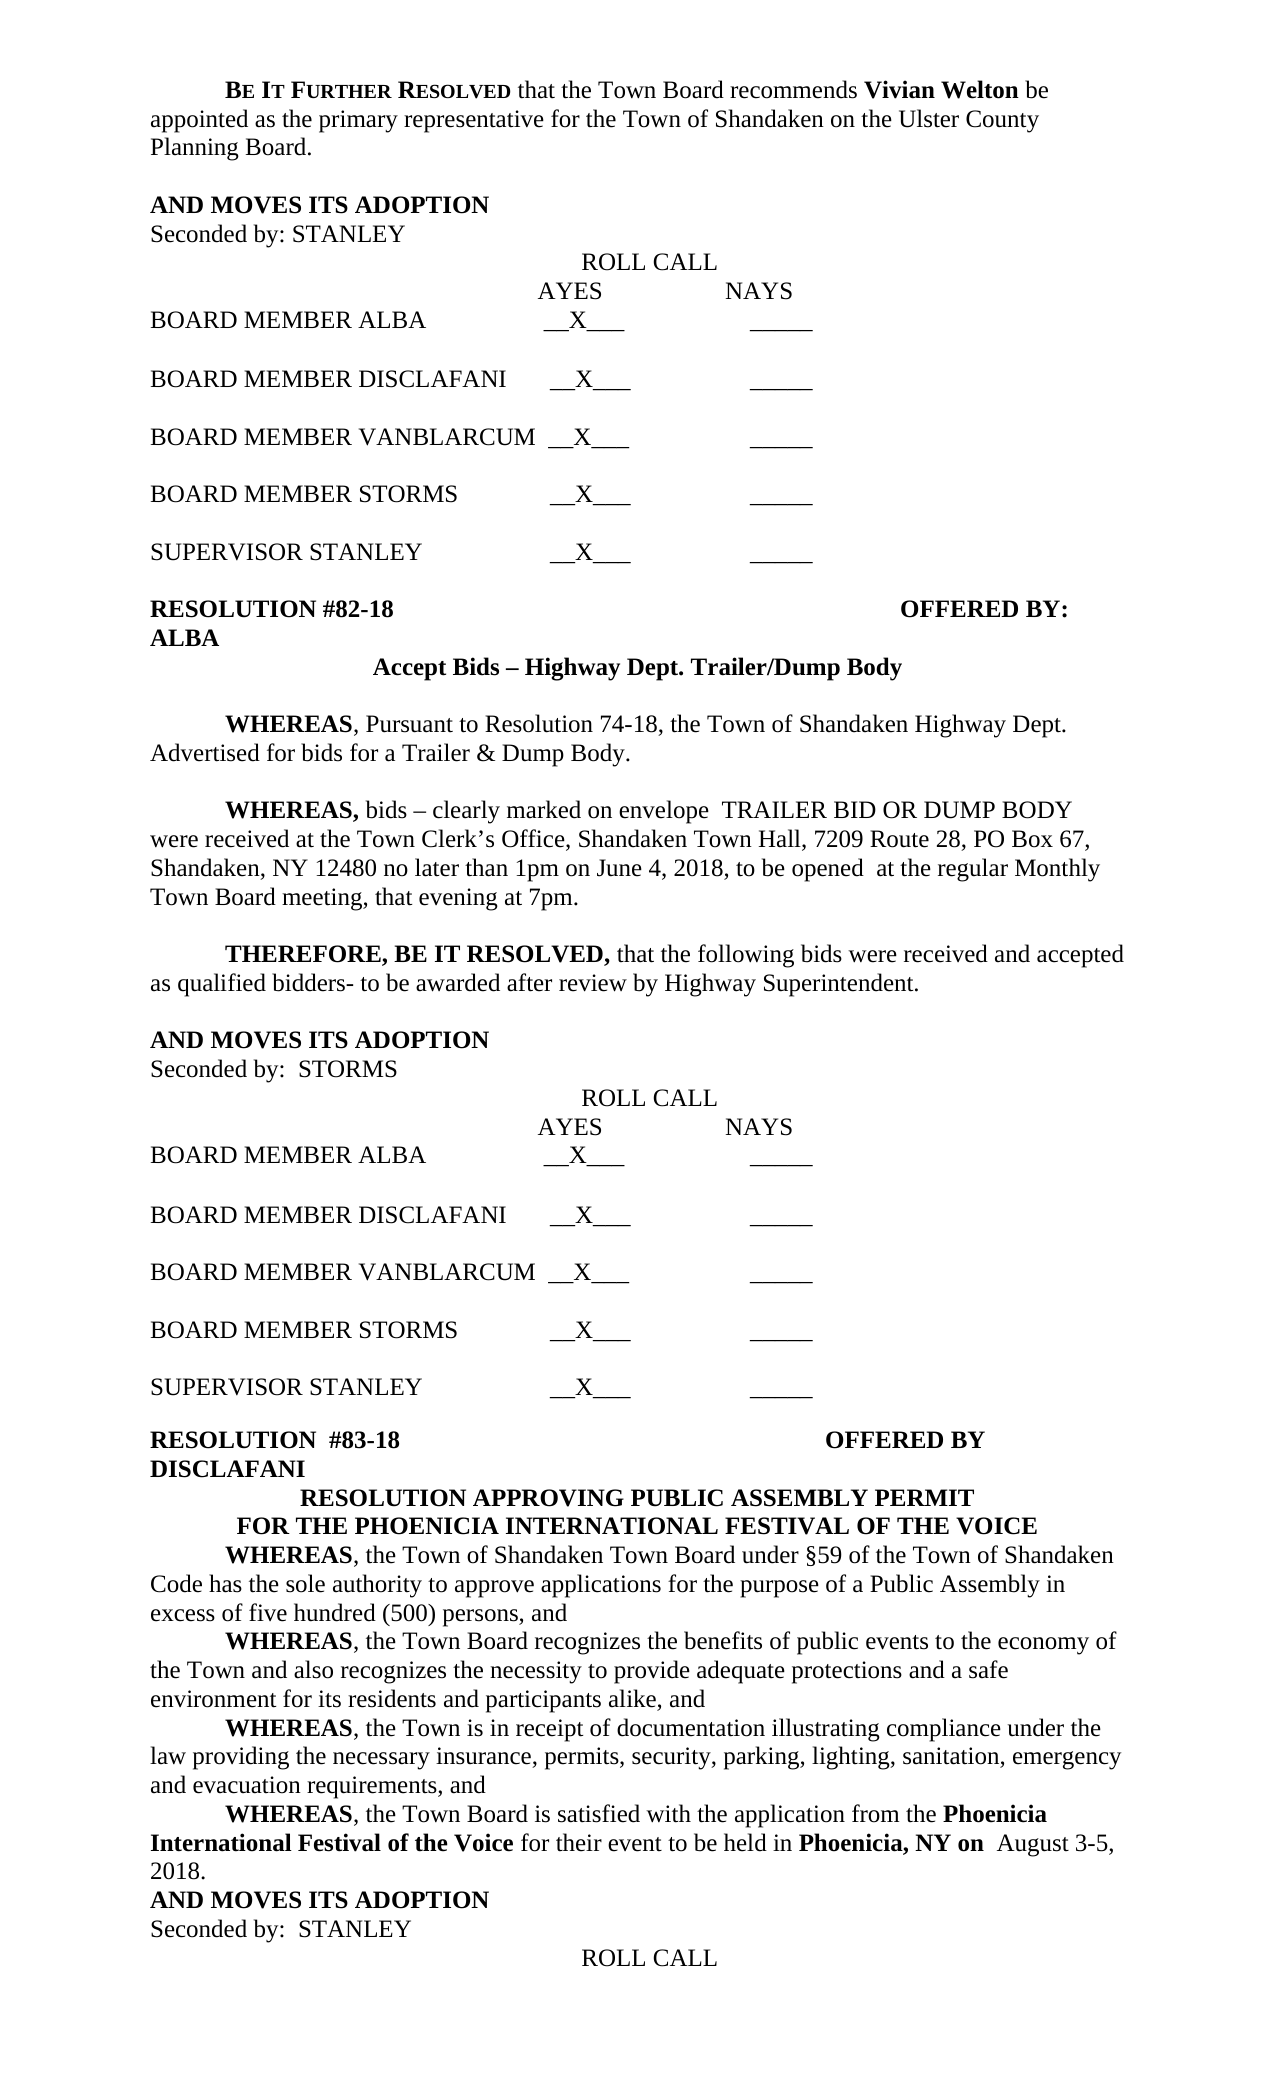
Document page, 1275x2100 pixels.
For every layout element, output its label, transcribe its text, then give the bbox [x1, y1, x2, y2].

text Seconded by: STORMS [150, 1054, 1125, 1083]
text WHEREAS, Pursuant to Resolution 74-18, the Town of Shandaken Highway Dept. Advertised for bids for a Trailer & Dump Body. [150, 709, 1125, 767]
text BOARD MEMBER DISCLAFANI __X___ _____ [150, 1200, 1125, 1228]
text AND MOVES ITS ADOPTION [150, 190, 1125, 219]
text WHEREAS, the Town Board is satisfied with the application from the Phoenicia International Festival of the Voice for their event to be held in Phoenicia, NY on August 3-5, 2018. [150, 1799, 1125, 1885]
text ROLL CALL [150, 247, 1125, 276]
text RESOLUTION #82-18 OFFERED BY: ALBA [150, 594, 1125, 652]
text WHEREAS, bids – clearly marked on envelope TRAILER BID OR DUMP BODY were received at the Town Clerk’s Office, Shandaken Town Hall, 7209 Route 28, PO Box 67, Shandaken, NY 12480 no later than 1pm on June 4, 2018, to be opened at the regular Monthly Town Board meeting, that evening at 7pm. [150, 796, 1125, 911]
text ROLL CALL [150, 1943, 1125, 1971]
text AND MOVES ITS ADOPTION [150, 1885, 1125, 1914]
text AYES NAYS [150, 1112, 1125, 1141]
text AYES NAYS [150, 276, 1125, 305]
text RESOLUTION APPROVING PUBLIC ASSEMBLY PERMIT [150, 1483, 1125, 1511]
text THEREFORE, BE IT RESOLVED, that the following bids were received and accepted as qualified bidders- to be awarded after review by Highway Superintendent. [150, 939, 1125, 997]
text BOARD MEMBER STORMS __X___ _____ [150, 1315, 1125, 1343]
text Accept Bids – Highway Dept. Trailer/Dump Body [150, 652, 1125, 681]
text WHEREAS, the Town Board recognizes the benefits of public events to the economy of the Town and also recognizes the necessity to provide adequate protections and a safe environment for its residents and participants alike, and [150, 1626, 1125, 1713]
text WHEREAS, the Town of Shandaken Town Board under §59 of the Town of Shandaken Code has the sole authority to approve applications for the purpose of a Public Assembly in excess of five hundred (500) persons, and [150, 1540, 1125, 1626]
text ROLL CALL [150, 1083, 1125, 1112]
text WHEREAS, the Town is in receipt of documentation illustrating compliance under the law providing the necessary insurance, permits, security, parking, lighting, sanitation, emergency and evacuation requirements, and [150, 1713, 1125, 1799]
text BOARD MEMBER VANBLARCUM __X___ _____ [150, 422, 1125, 451]
text BOARD MEMBER ALBA __X___ _____ [150, 305, 1125, 334]
text Seconded by: STANLEY [150, 219, 1125, 247]
text BOARD MEMBER DISCLAFANI __X___ _____ [150, 364, 1125, 393]
text AND MOVES ITS ADOPTION [150, 1026, 1125, 1054]
text Seconded by: STANLEY [150, 1914, 1125, 1943]
text SUPERVISOR STANLEY __X___ _____ [150, 537, 1125, 566]
text FOR THE PHOENICIA INTERNATIONAL FESTIVAL OF THE VOICE [150, 1511, 1125, 1540]
text SUPERVISOR STANLEY __X___ _____ [150, 1372, 1125, 1401]
text Be It Further Resolved that the Town Board recommends Vivian Welton be appointed as the primary representative for the Town of Shandaken on the Ulster County Planning Board. [150, 75, 1125, 161]
text BOARD MEMBER STORMS __X___ _____ [150, 479, 1125, 508]
text RESOLUTION #83-18 OFFERED BY DISCLAFANI [150, 1425, 1125, 1483]
text BOARD MEMBER VANBLARCUM __X___ _____ [150, 1257, 1125, 1286]
text BOARD MEMBER ALBA __X___ _____ [150, 1141, 1125, 1169]
